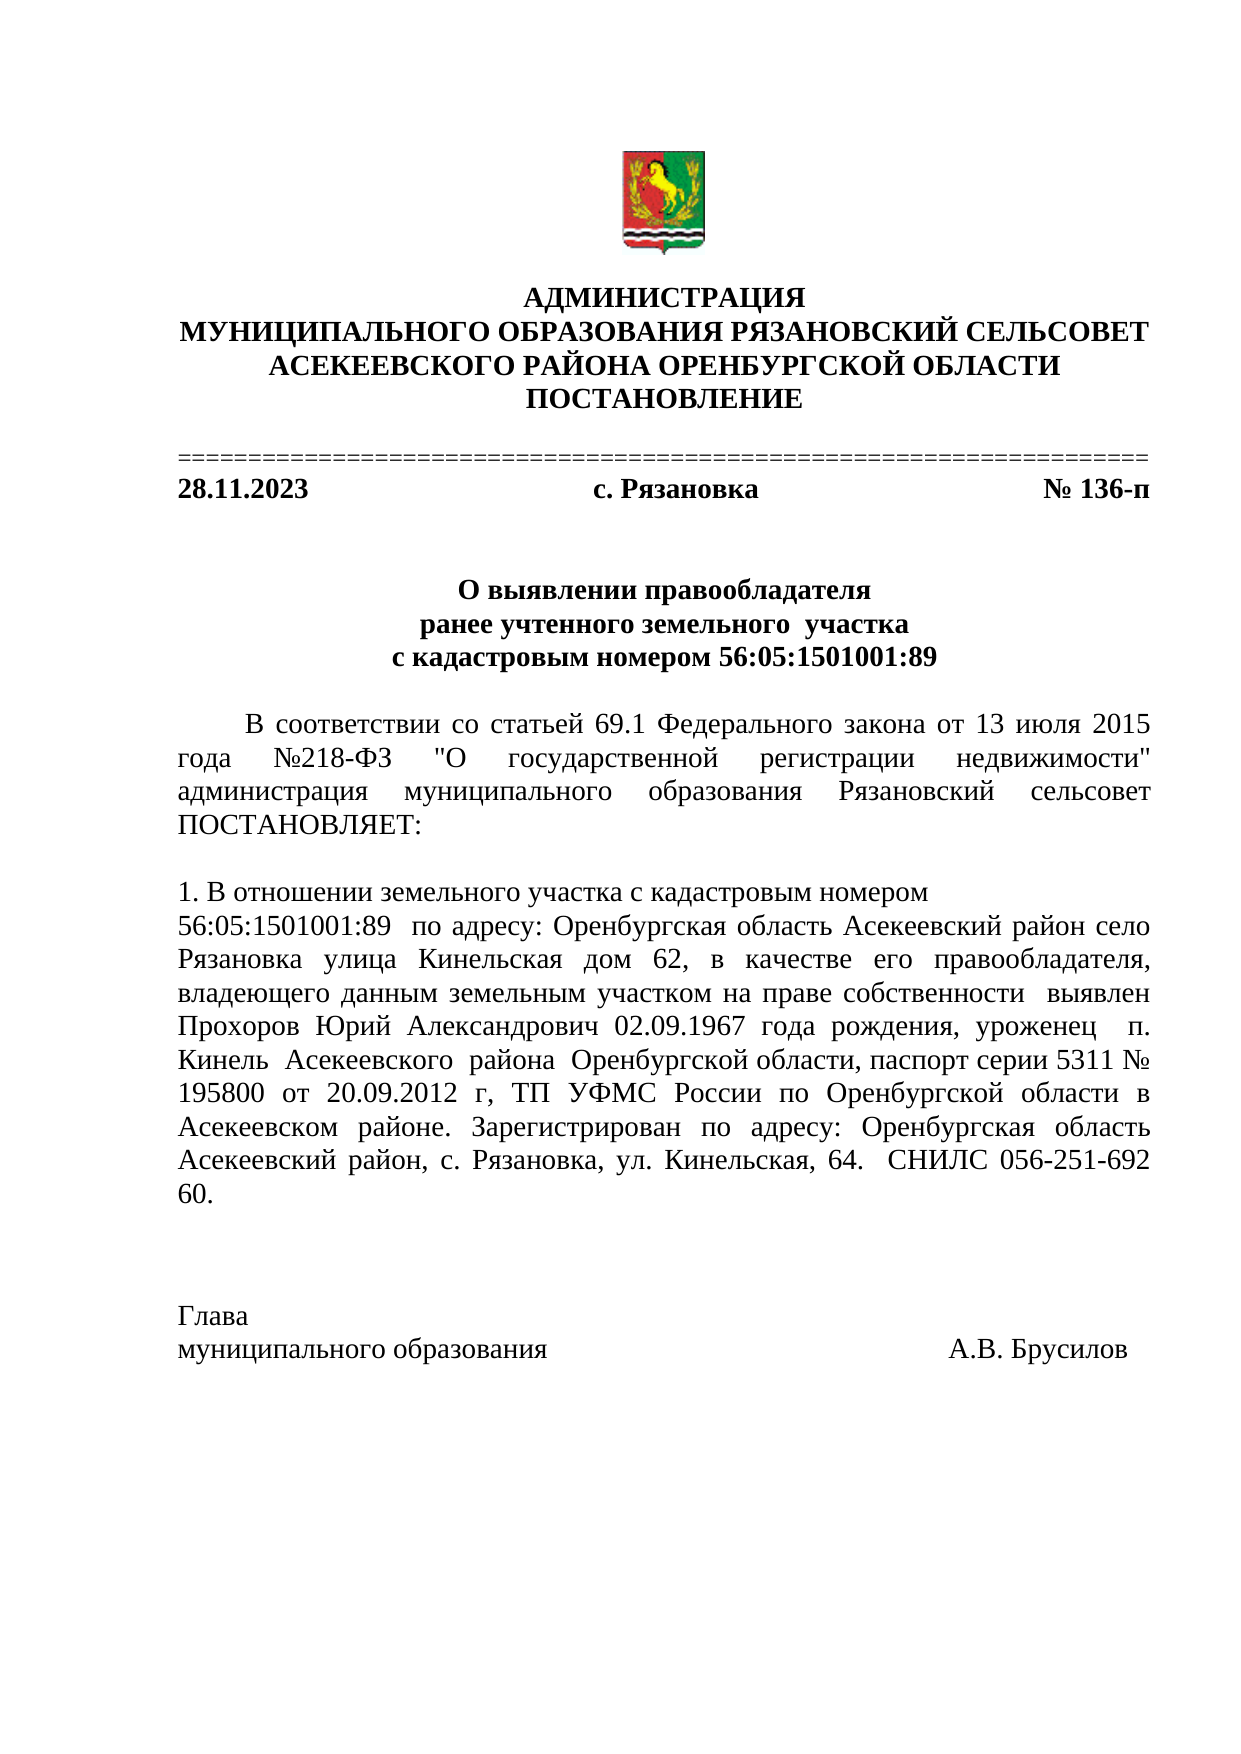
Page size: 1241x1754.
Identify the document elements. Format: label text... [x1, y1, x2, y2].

text Глава [177, 1298, 1152, 1332]
picture [622, 151, 705, 255]
text муниципального образования А.В. Брусилов [177, 1332, 1152, 1365]
text 28.11.2023 с. Рязановка № 136-п [177, 472, 1152, 505]
text В соответствии со статьей 69.1 Федерального закона от 13 июля 2015 года №218-ФЗ "О государственной регистрации недвижимости" администрация муниципального образования Рязановский сельсовет ПОСТАНОВЛЯЕТ: [177, 706, 1152, 841]
text ранее учтенного земельного участка [177, 606, 1152, 639]
text МУНИЦИПАЛЬНОГО ОБРАЗОВАНИЯ РЯЗАНОВСКИЙ СЕЛЬСОВЕТ АСЕКЕЕВСКОГО РАЙОНА ОРЕНБУРГСКОЙ ОБЛАСТИ [177, 314, 1152, 381]
text 1. В отношении земельного участка с кадастровым номером [177, 874, 1240, 908]
text АДМИНИСТРАЦИЯ [177, 281, 1152, 314]
text О выявлении правообладателя [177, 572, 1152, 606]
text 56:05:1501001:89 по адресу: Оренбургская область Асекеевский район село Рязановка улица Кинельская дом 62, в качестве его правообладателя, владеющего данным земельным участком на праве собственности выявлен Прохоров Юрий Александрович 02.09.1967 года рождения, уроженец п. Кинель Асекеевского района Оренбургской области, паспорт серии 5311 № 195800 от 20.09.2012 г, ТП УФМС России по Оренбургской области в Асекеевском районе. Зарегистрирован по адресу: Оренбургская область Асекеевский район, с. Рязановка, ул. Кинельская, 64. СНИЛС 056-251-692 60. [177, 908, 1152, 1209]
text ПОСТАНОВЛЕНИЕ [177, 381, 1152, 415]
text ===================================================================== [177, 415, 1152, 472]
text с кадастровым номером 56:05:1501001:89 [177, 639, 1152, 673]
